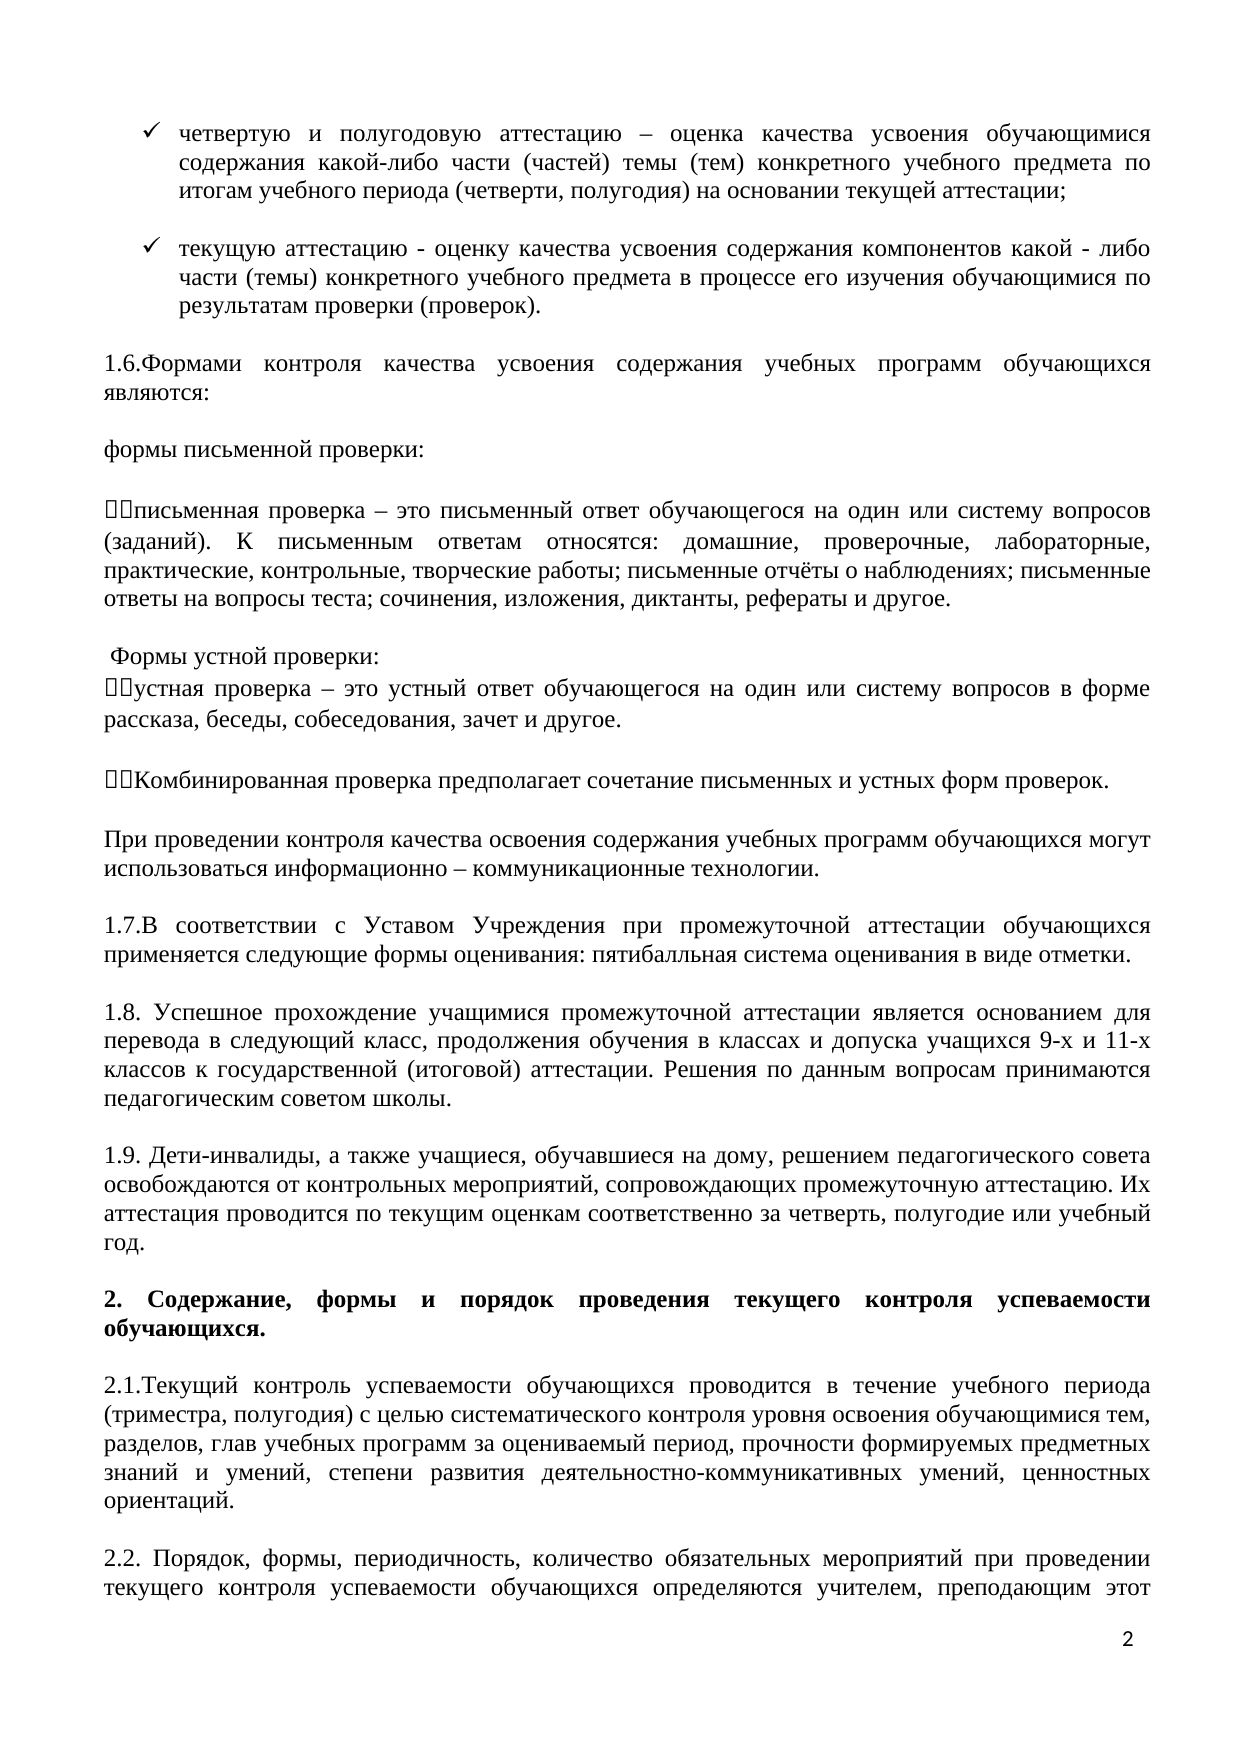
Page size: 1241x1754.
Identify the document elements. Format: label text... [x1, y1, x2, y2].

text Формы устной проверки: [103, 641, 1152, 670]
list текущую аттестацию - оценку качества усвоения содержания компонентов какой - либо части (темы) конкретного учебного предмета в процессе его изучения обучающимися по результатам проверки (проверок). [141, 233, 1152, 319]
text 2. Содержание, формы и порядок проведения текущего контроля успеваемости обучающихся. [103, 1284, 1152, 1342]
text 1.8. Успешное прохождение учащимися промежуточной аттестации является основанием для перевода в следующий класс, продолжения обучения в классах и допуска учащихся 9-х и 11-х классов к государственной (итоговой) аттестации. Решения по данным вопросам принимаются педагогическим советом школы. [103, 997, 1152, 1112]
list четвертую и полугодовую аттестацию – оценка качества усвоения обучающимися содержания какой-либо части (частей) темы (тем) конкретного учебного предмета по итогам учебного периода (четверти, полугодия) на основании текущей аттестации; [141, 118, 1152, 204]
text устная проверка – это устный ответ обучающегося на один или систему вопросов в форме рассказа, беседы, собеседования, зачет и другое. [103, 670, 1152, 732]
text При проведении контроля качества освоения содержания учебных программ обучающихся могут использоваться информационно – коммуникационные технологии. [103, 824, 1152, 882]
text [103, 1543, 1152, 1600]
text 1.9. Дети-инвалиды, а также учащиеся, обучавшиеся на дому, решением педагогического совета освобождаются от контрольных мероприятий, сопровождающих промежуточную аттестацию. Их аттестация проводится по текущим оценкам соответственно за четверть, полугодие или учебный год. [103, 1140, 1152, 1255]
text письменная проверка – это письменный ответ обучающегося на один или систему вопросов (заданий). К письменным ответам относятся: домашние, проверочные, лабораторные, практические, контрольные, творческие работы; письменные отчёты о наблюдениях; письменные ответы на вопросы теста; сочинения, изложения, диктанты, рефераты и другое. [103, 492, 1152, 612]
text 1.7.В соответствии с Уставом Учреждения при промежуточной аттестации обучающихся применяется следующие формы оценивания: пятибалльная система оценивания в виде отметки. [103, 910, 1152, 968]
text формы письменной проверки: [103, 434, 1152, 463]
text Комбинированная проверка предполагает сочетание письменных и устных форм проверок. [103, 761, 1152, 795]
text 1.6.Формами контроля качества усвоения содержания учебных программ обучающихся являются: [103, 348, 1152, 406]
text 2.1.Текущий контроль успеваемости обучающихся проводится в течение учебного периода (триместра, полугодия) с целью систематического контроля уровня освоения обучающимися тем, разделов, глав учебных программ за оцениваемый период, прочности формируемых предметных знаний и умений, степени развития деятельностно-коммуникативных умений, ценностных ориентаций. [103, 1370, 1152, 1514]
